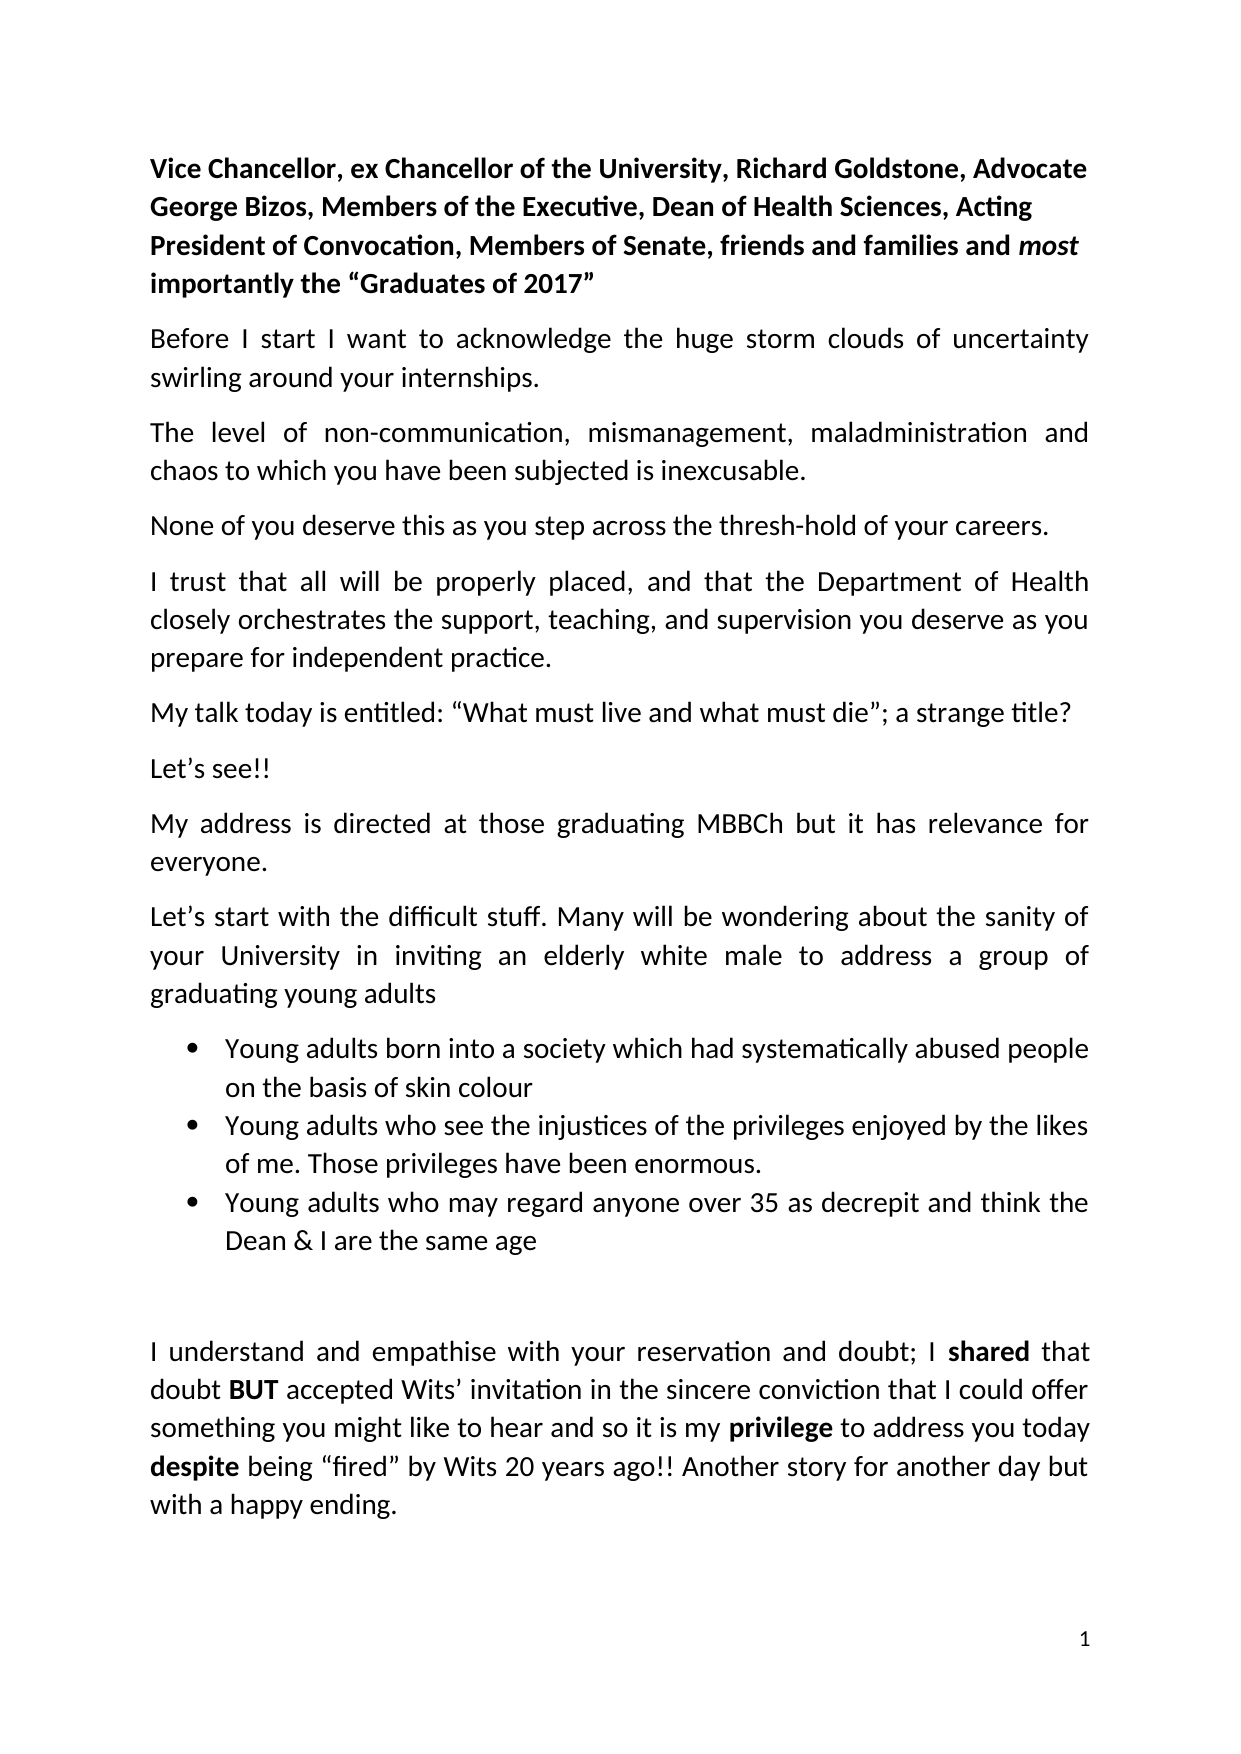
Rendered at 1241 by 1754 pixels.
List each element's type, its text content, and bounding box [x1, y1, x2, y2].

list Young adults who may regard anyone over 35 as decrepit and think the Dean & I are the same age [187, 1184, 1090, 1258]
text I trust that all will be properly placed, and that the Department of Health closely orchestrates the support, teaching, and supervision you deserve as you prepare for independent practice. [150, 563, 1090, 675]
text None of you deserve this as you step across the thresh-hold of your careers. [150, 507, 1090, 543]
list Young adults born into a society which had systematically abused people on the basis of skin colour [187, 1030, 1090, 1104]
text Let’s start with the difficult stuff. Many will be wondering about the sanity of your University in inviting an elderly white male to address a group of graduating young adults [150, 898, 1090, 1011]
text I understand and empathise with your reservation and doubt; I shared that doubt BUT accepted Wits’ invitation in the sincere conviction that I could offer something you might like to hear and so it is my privilege to address you today despite being “fired” by Wits 20 years ago!! Another story for another day but with a happy ending. [150, 1333, 1090, 1522]
text Let’s see!! [150, 750, 1090, 785]
text My talk today is entitled: “What must live and what must die”; a strange title? [150, 694, 1090, 730]
text Vice Chancellor, ex Chancellor of the University, Richard Goldstone, Advocate George Bizos, Members of the Executive, Dean of Health Sciences, Acting President of Convocation, Members of Senate, friends and families and most importantly the “Graduates of 2017” [150, 150, 1090, 301]
text Before I start I want to acknowledge the huge storm clouds of uncertainty swirling around your internships. [150, 320, 1090, 394]
list Young adults who see the injustices of the privileges enjoyed by the likes of me. Those privileges have been enormous. [187, 1107, 1090, 1181]
text The level of non-communication, mismanagement, maladministration and chaos to which you have been subjected is inexcusable. [150, 414, 1090, 488]
text My address is directed at those graduating MBBCh but it has relevance for everyone. [150, 805, 1090, 879]
